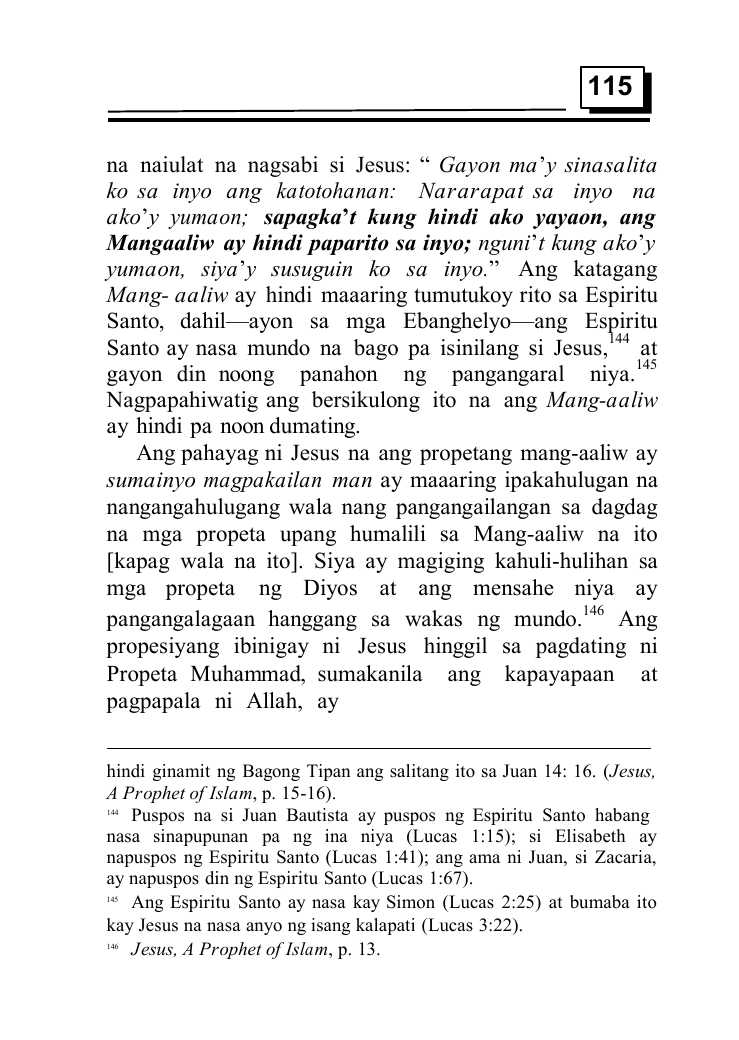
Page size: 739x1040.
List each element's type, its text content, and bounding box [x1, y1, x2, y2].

text nasa sinapupunan pa ng ina niya (Lucas 1:15); si Elisabeth ay napuspos ng Espiritu Santo (Lucas 1:41); ang ama ni Juan, si Zacaria, ay napuspos din ng Espiritu Santo (Lucas 1:67). [106, 825, 657, 888]
text na naiulat na nagsabi si Jesus: “ Gayon ma’y sinasalita ko sa inyo ang katotohanan: Nararapat sa inyo na ako’y yumaon; sapagka’t kung hindi ako yayaon, ang Mangaaliw ay hindi paparito sa inyo; nguni’t kung ako’y yumaon, siya’y susuguin ko sa inyo.” Ang katagang Mang- aaliw ay hindi maaaring tumutukoy rito sa Espiritu Santo, dahil—ayon sa mga Ebanghelyo—ang Espiritu Santo ay nasa mundo na bago pa isinilang si Jesus,144 at gayon din noong panahon ng pangangaral niya.145 Nagpapahiwatig ang bersikulong ito na ang Mang-aaliw ay hindi pa noon dumating. [106, 152, 658, 438]
text Ang pahayag ni Jesus na ang propetang mang-aaliw ay sumainyo magpakailan man ay maaaring ipakahulugan na nangangahulugang wala nang pangangailangan sa dagdag na mga propeta upang humalili sa Mang-aaliw na ito [kapag wala na ito]. Siya ay magiging kahuli-hulihan sa mga propeta ng Diyos at ang mensahe niya ay pangangalagaan hanggang sa wakas ng mundo.146 Ang propesiyang ibinigay ni Jesus hinggil sa pagdating ni Propeta Muhammad, sumakanila ang kapayapaan at pagpapala ni Allah, ay [106, 439, 658, 713]
list Jesus, A Prophet of Islam, p. 13. [107, 936, 388, 960]
text hindi ginamit ng Bagong Tipan ang salitang ito sa Juan 14: 16. (Jesus, A Prophet of Islam, p. 15-16). [106, 759, 656, 804]
list Puspos na si Juan Bautista ay puspos ng Espiritu Santo habang [107, 805, 657, 825]
list Ang Espiritu Santo ay nasa kay Simon (Lucas 2:25) at bumaba ito kay Jesus na nasa anyo ng isang kalapati (Lucas 3:22). [106, 890, 657, 936]
